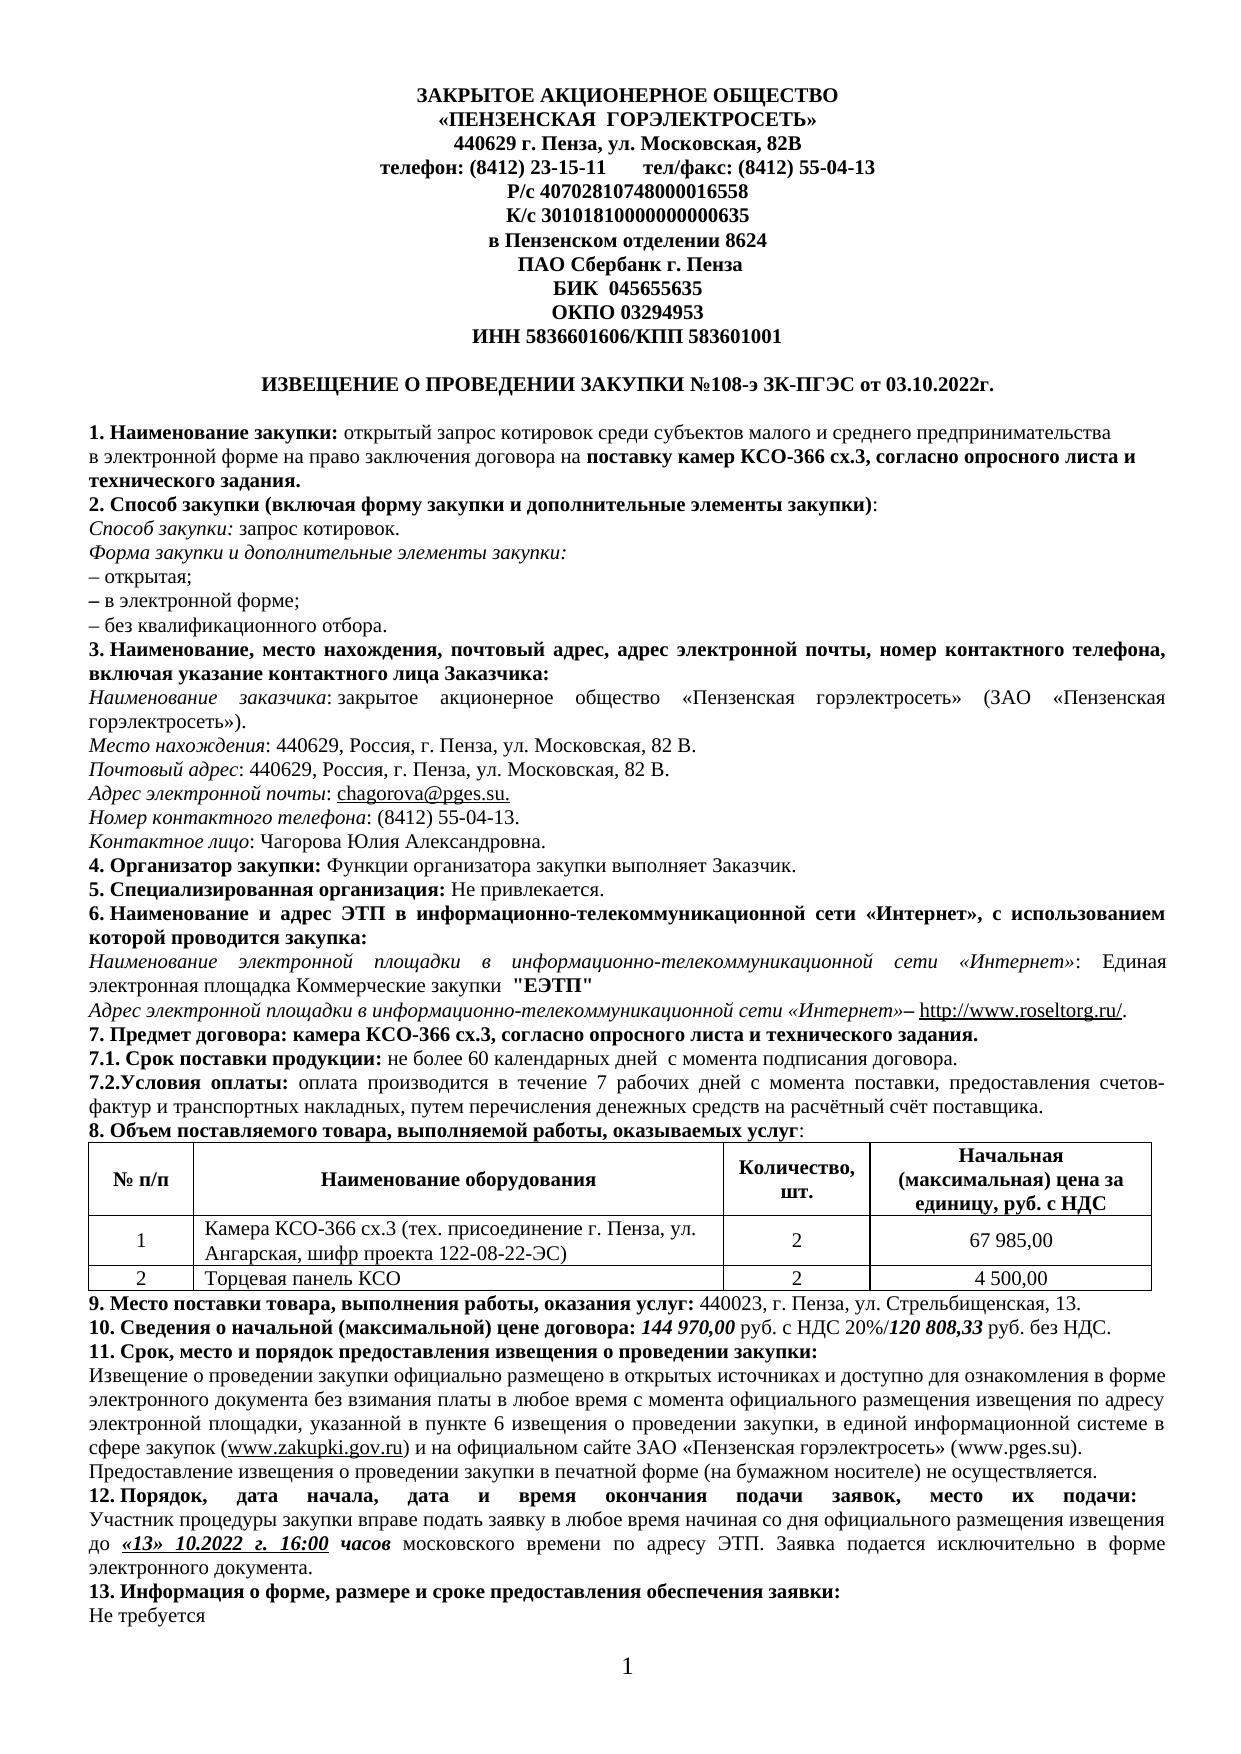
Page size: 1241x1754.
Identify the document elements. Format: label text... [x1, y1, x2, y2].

list 6. Наименование и адрес ЭТП в информационно-телекоммуникационной сети «Интернет», с использованием которой проводится закупка: [89, 901, 1166, 949]
list – открытая; [89, 564, 1166, 588]
table_cell 1 [89, 1216, 193, 1264]
table_cell 2 [724, 1216, 869, 1264]
text 11. Срок, место и порядок предоставления извещения о проведении закупки: [89, 1339, 1166, 1363]
list Наименование электронной площадки в информационно-телекоммуникационной сети «Интернет»: Единая электронная площадка Коммерческие закупки "ЕЭТП" [89, 949, 1166, 997]
list – в электронной форме; [89, 588, 1166, 612]
list Форма закупки и дополнительные элементы закупки: [89, 540, 1166, 564]
table_cell 2 [89, 1266, 193, 1289]
text 8. Объем поставляемого товара, выполняемой работы, оказываемых услуг: [89, 1118, 1166, 1142]
text Почтовый адрес: 440629, Россия, г. Пенза, ул. Московская, 82 В. [89, 757, 1166, 781]
list – без квалификационного отбора. [89, 612, 1166, 637]
text ИЗВЕЩЕНИЕ О ПРОВЕДЕНИИ ЗАКУПКИ №108-э ЗК-ПГЭС от 03.10.2022г. [89, 372, 1166, 396]
list 7.2.Условия оплаты: оплата производится в течение 7 рабочих дней с момента поставки, предоставления счетов-фактур и транспортных накладных, путем перечисления денежных средств на расчётный счёт поставщика. [89, 1070, 1166, 1118]
table_cell 2 [724, 1266, 869, 1289]
text 1. Наименование закупки: открытый запрос котировок среди субъектов малого и среднего предпринимательства в электронной форме на право заключения договора на поставку камер КСО-366 сх.3, согласно опросного листа и технического задания. [89, 420, 1166, 492]
table_cell Торцевая панель КСО [194, 1266, 723, 1289]
list 2. Способ закупки (включая форму закупки и дополнительные элементы закупки): [89, 492, 1166, 516]
text 5. Специализированная организация: Не привлекается. [89, 877, 1166, 901]
text 12. Порядок, дата начала, дата и время окончания подачи заявок, место их подачи: Участник процедуры закупки вправе подать заявку в любое время начиная со дня официального размещения извещения до «13» 10.2022 г. 16:00 часов московского времени по адресу ЭТП. Заявка подается исключительно в форме электронного документа. [89, 1483, 1166, 1579]
list Способ закупки: запрос котировок. [89, 516, 1166, 540]
list 4. Организатор закупки: Функции организатора закупки выполняет Заказчик. [89, 853, 1166, 877]
text 13. Информация о форме, размере и сроке предоставления обеспечения заявки: [89, 1579, 1166, 1603]
text 10. Сведения о начальной (максимальной) цене договора: 144 970,00 руб. с НДС 20%/120 808,33 руб. без НДС. [89, 1315, 1166, 1339]
text Не требуется [89, 1603, 1166, 1627]
table_header ЗАКРЫТОЕ АКЦИОНЕРНОЕ ОБЩЕСТВО «ПЕНЗЕНСКАЯ ГОРЭЛЕКТРОСЕТЬ» . Пенза, ул. Московская, 82В телефон: (8412) 23-15-11 тел/факс: (8412) 55-04-13 Р/с 40702810748000016558 К/с 30101810000000000635 в Пензенском отделении 8624 ПАО Сбербанк г. Пенза БИК 045655635 ОКПО 03294953 ИНН 5836601606/КПП 583601001 [273, 59, 982, 372]
text Наименование заказчика: закрытое акционерное общество «Пензенская горэлектросеть» (ЗАО «Пензенская горэлектросеть»). [89, 685, 1166, 733]
table_cell 67 985,00 [871, 1216, 1151, 1264]
list 3. Наименование, место нахождения, почтовый адрес, адрес электронной почты, номер контактного телефона, включая указание контактного лица Заказчика: [89, 637, 1166, 685]
table_header Количество, шт. [724, 1143, 869, 1215]
text 7. Предмет договора: камера КСО-366 сх.3, согласно опросного листа и технического задания. [89, 1022, 1166, 1046]
text 9. Место поставки товара, выполнения работы, оказания услуг: 440023, г. Пенза, ул. Стрельбищенская, 13. [89, 1291, 1166, 1315]
table_cell 4 500,00 [871, 1266, 1151, 1289]
text Место нахождения: 440629, Россия, г. Пенза, ул. Московская, 82 В. [89, 733, 1166, 757]
table_header № п/п [89, 1143, 193, 1215]
table_header Начальная (максимальная) цена за единицу, руб. с НДС [871, 1143, 1151, 1215]
text Адрес электронной почты: chagorova@pges.su. [89, 781, 1166, 805]
table_header Наименование оборудования [194, 1143, 723, 1215]
table_cell Камера КСО-366 сх.3 (тех. присоединение г. Пенза, ул. Ангарская, шифр проекта 122-08-22-ЭС) [194, 1216, 723, 1264]
text Извещение о проведении закупки официально размещено в открытых источниках и доступно для ознакомления в форме электронного документа без взимания платы в любое время с момента официального размещения извещения по адресу электронной площадки, указанной в пункте 6 извещения о проведении закупки, в единой информационной системе в сфере закупок (www.zakupki.gov.ru) и на официальном сайте ЗАО «Пензенская горэлектросеть» (www.pges.su). [89, 1363, 1166, 1459]
text Контактное лицо: Чагорова Юлия Александровна. [89, 829, 1166, 853]
text Номер контактного телефона: (8412) 55-04-13. [89, 805, 1166, 829]
text Адрес электронной площадки в информационно-телекоммуникационной сети «Интернет»– http://www.roseltorg.ru/. [89, 997, 1166, 1022]
list Предоставление извещения о проведении закупки в печатной форме (на бумажном носителе) не осуществляется. [89, 1459, 1166, 1483]
text 7.1. Срок поставки продукции: не более 60 календарных дней с момента подписания договора. [89, 1046, 1166, 1070]
